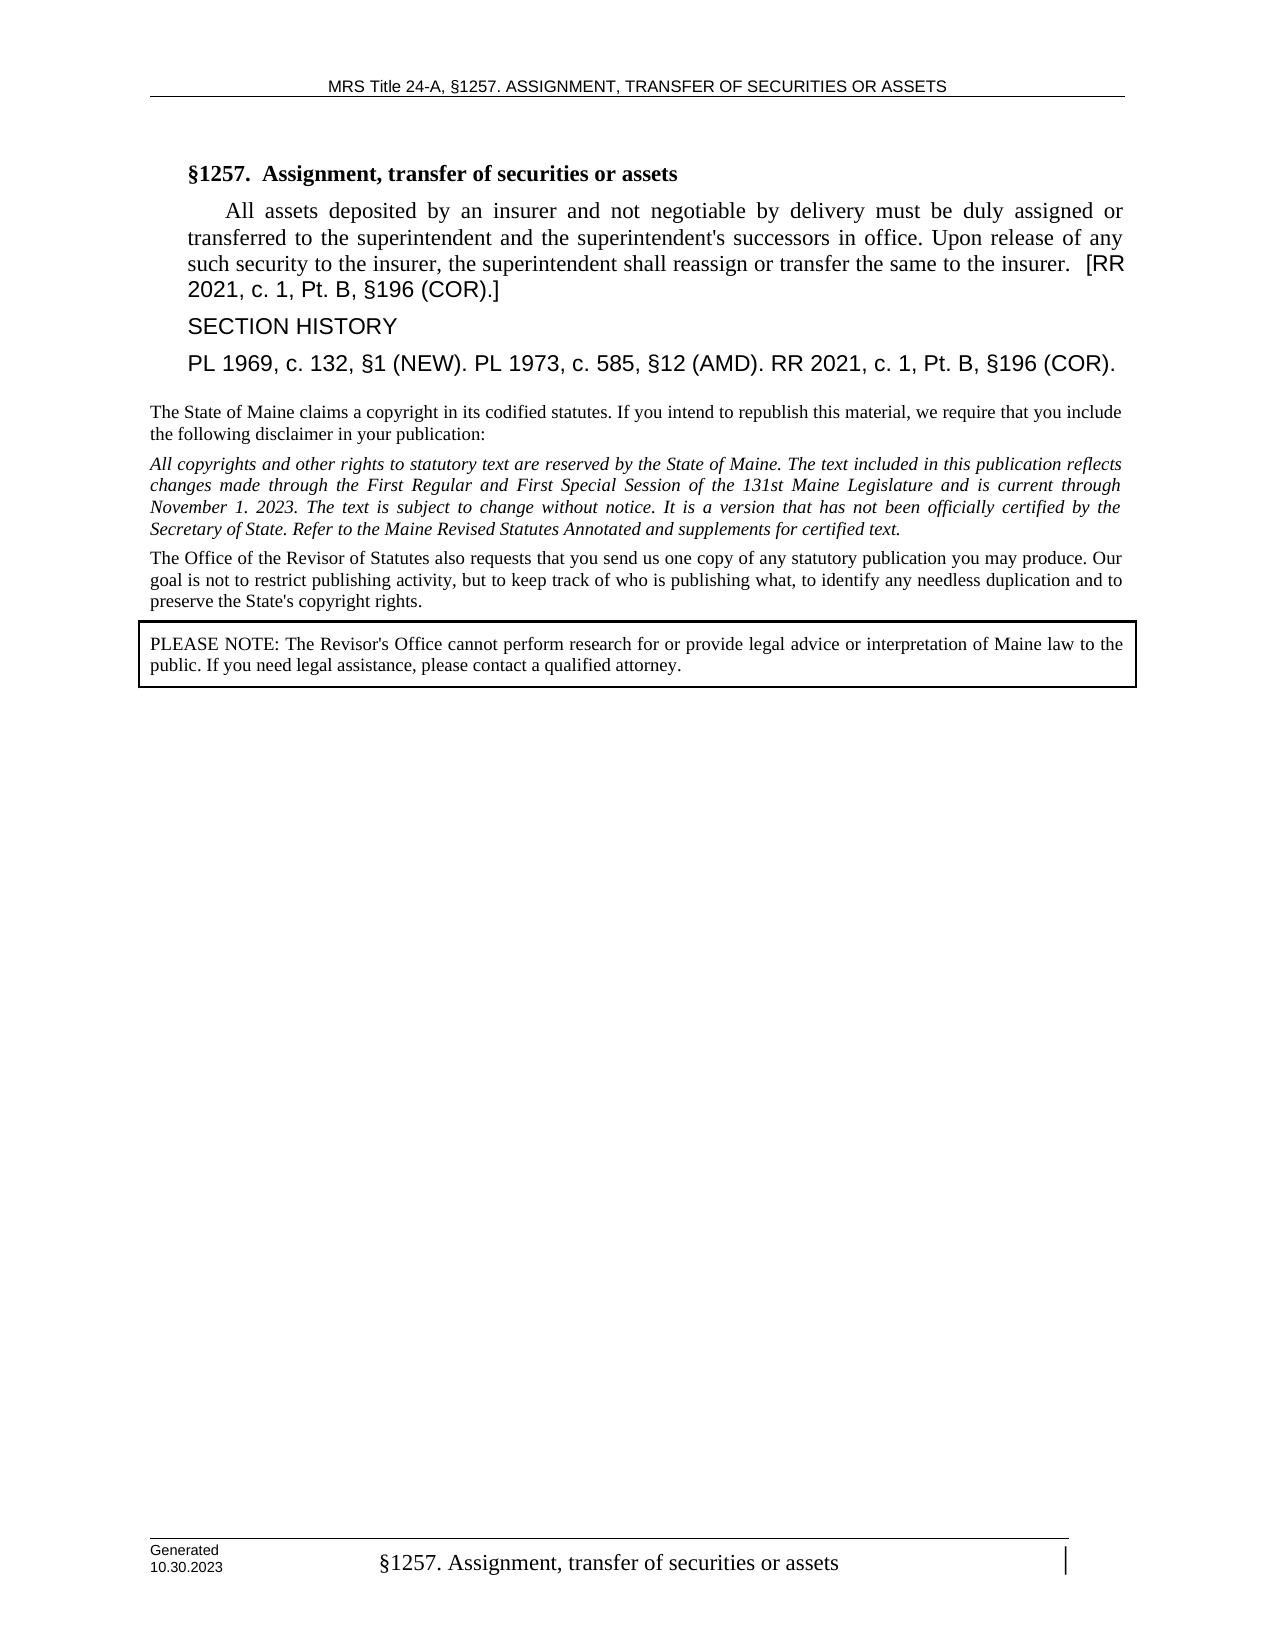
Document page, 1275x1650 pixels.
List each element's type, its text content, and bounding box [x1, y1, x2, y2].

text PLEASE NOTE: The Revisor's Office cannot perform research for or provide legal advice or interpretation of Maine law to the public. If you need legal assistance, please contact a qualified attorney. [140, 623, 1135, 686]
text §1257. Assignment, transfer of securities or assets [187, 160, 1125, 187]
text PL 1969, c. 132, §1 (NEW). PL 1973, c. 585, §12 (AMD). RR 2021, c. 1, Pt. B, §196 (COR). [187, 350, 1125, 376]
text SECTION HISTORY [187, 313, 1125, 339]
text All assets deposited by an insurer and not negotiable by delivery must be duly assigned or transferred to the superintendent and the superintendent's successors in office. Upon release of any such security to the insurer, the superintendent shall reassign or transfer the same to the insurer. [RR 2021, c. 1, Pt. B, §196 (COR).] [187, 197, 1125, 303]
text The Office of the Revisor of Statutes also requests that you send us one copy of any statutory publication you may produce. Our goal is not to restrict publishing activity, but to keep track of who is publishing what, to identify any needless duplication and to preserve the State's copyright rights. [150, 547, 1125, 612]
text All copyrights and other rights to statutory text are reserved by the State of Maine. The text included in this publication reflects changes made through the First Regular and First Special Session of the 131st Maine Legislature and is current through November 1. 2023 . The text is subject to change without notice. It is a version that has not been officially certified by the Secretary of State. Refer to the Maine Revised Statutes Annotated and supplements for certified text. [150, 453, 1125, 539]
text The State of Maine claims a copyright in its codified statutes. If you intend to republish this material, we require that you include the following disclaimer in your publication: [150, 401, 1125, 444]
